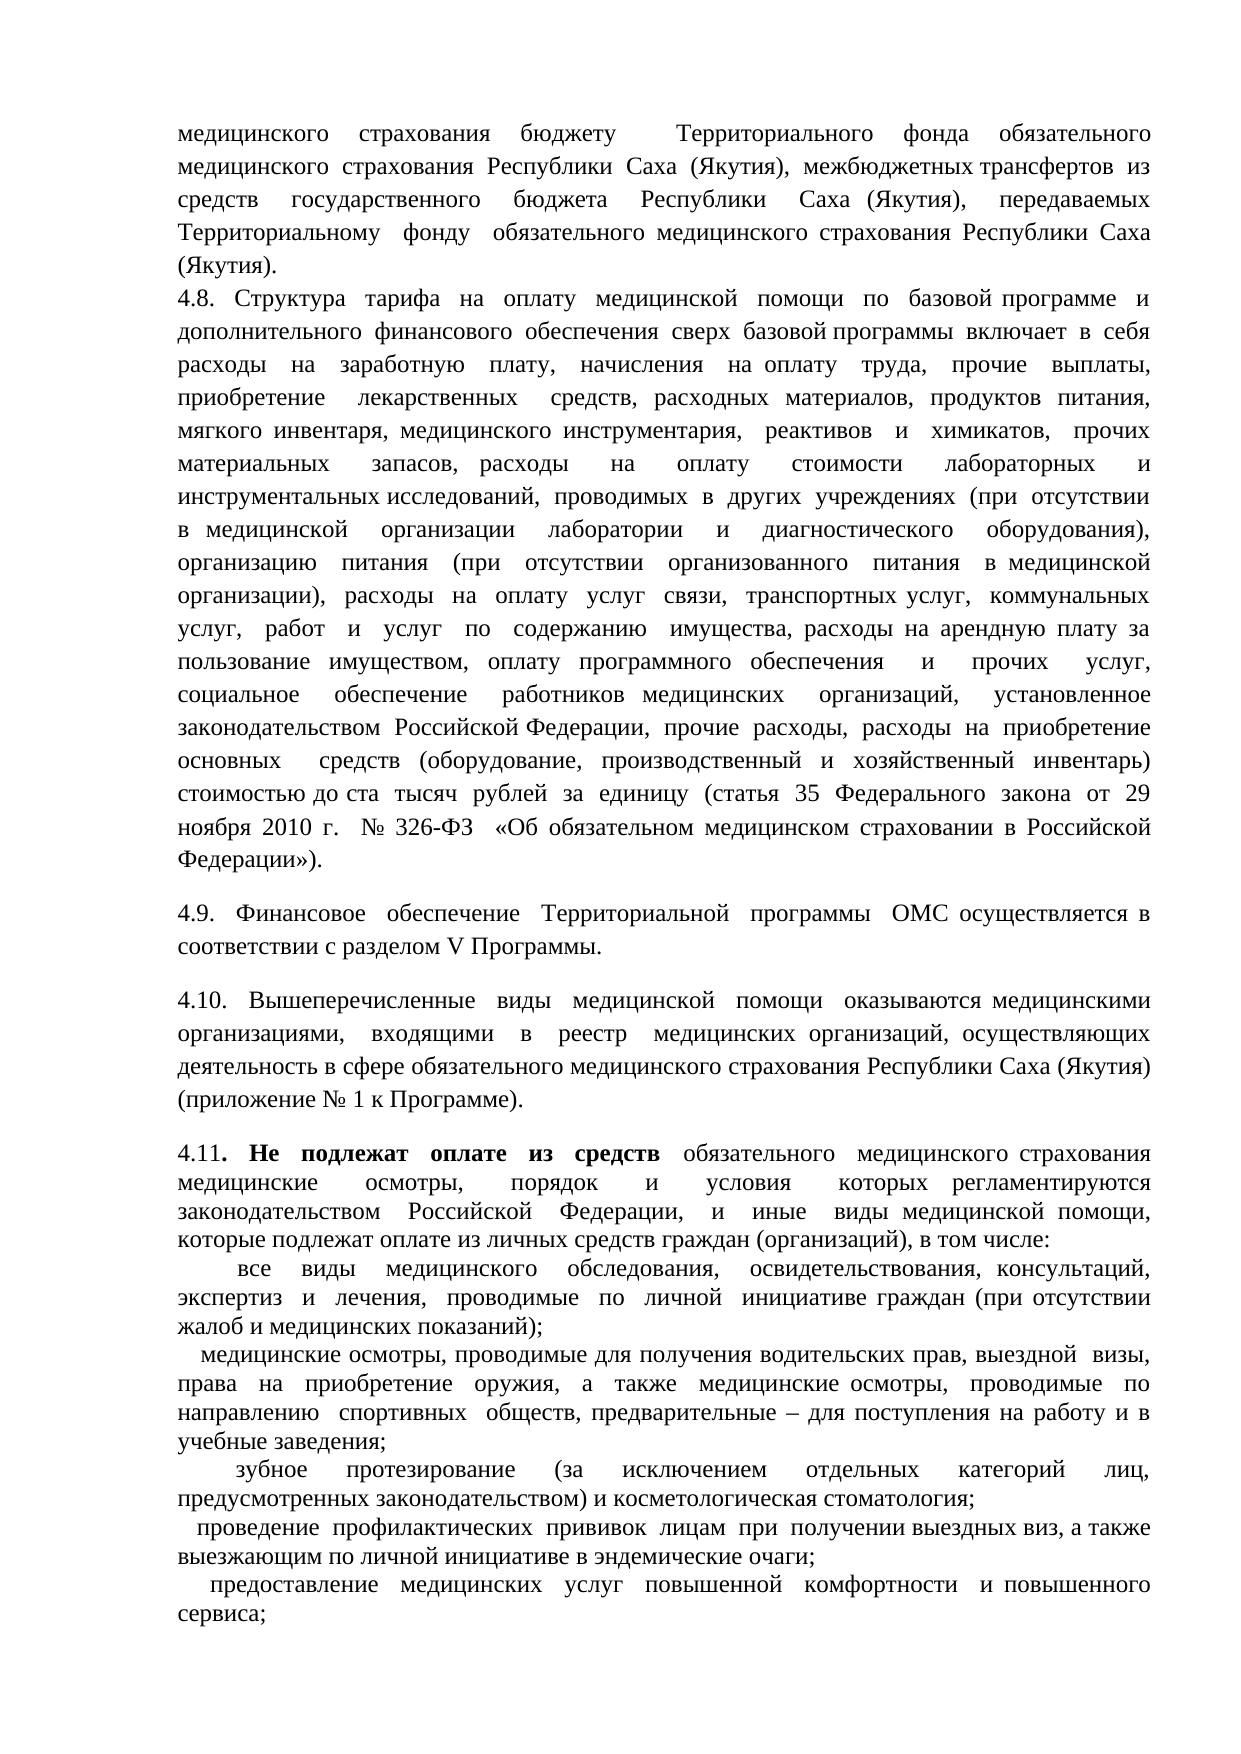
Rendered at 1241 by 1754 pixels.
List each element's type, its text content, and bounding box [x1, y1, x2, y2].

text все виды медицинского обследования, освидетельствования, консультаций, экспертиз и лечения, проводимые по личной инициативе граждан (при отсутствии жалоб и медицинских показаний); [177, 1253, 1152, 1339]
text 4.8. Структура тарифа на оплату медицинской помощи по базовой программе и дополнительного финансового обеспечения сверх базовой программы включает в себя расходы на заработную плату, начисления на оплату труда, прочие выплаты, приобретение лекарственных средств, расходных материалов, продуктов питания, мягкого инвентаря, медицинского инструментария, реактивов и химикатов, прочих материальных запасов, расходы на оплату стоимости лабораторных и инструментальных исследований, проводимых в других учреждениях (при отсутствии в медицинской организации лаборатории и диагностического оборудования), организацию питания (при отсутствии организованного питания в медицинской организации), расходы на оплату услуг связи, транспортных услуг, коммунальных услуг, работ и услуг по содержанию имущества, расходы на арендную плату за пользование имуществом, оплату программного обеспечения и прочих услуг, социальное обеспечение работников медицинских организаций, установленное законодательством Российской Федерации, прочие расходы, расходы на приобретение основных средств (оборудование, производственный и хозяйственный инвентарь) стоимостью до ста тысяч рублей за единицу (статья 35 Федерального закона от 29 ноября 2010 г. № 326-ФЗ «Об обязательном медицинском страховании в Российской Федерации»). [177, 283, 1152, 873]
text предоставление медицинских услуг повышенной комфортности и повышенного сервиса; [177, 1569, 1152, 1627]
text медицинские осмотры, проводимые для получения водительских прав, выездной визы, права на приобретение оружия, а также медицинские осмотры, проводимые по направлению спортивных обществ, предварительные – для поступления на работу и в учебные заведения; [177, 1339, 1152, 1454]
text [177, 118, 1152, 279]
text 4.11. Не подлежат оплате из средств обязательного медицинского страхования медицинские осмотры, порядок и условия которых регламентируются законодательством Российской Федерации, и иные виды медицинской помощи, которые подлежат оплате из личных средств граждан (организаций), в том числе: [177, 1138, 1152, 1253]
text проведение профилактических прививок лицам при получении выездных виз, а также выезжающим по личной инициативе в эндемические очаги; [177, 1512, 1152, 1569]
text 4.9. Финансовое обеспечение Территориальной программы ОМС осуществляется в соответствии с разделом V Программы. [177, 898, 1152, 960]
text зубное протезирование (за исключением отдельных категорий лиц, предусмотренных законодательством) и косметологическая стоматология; [177, 1454, 1152, 1512]
text 4.10. Вышеперечисленные виды медицинской помощи оказываются медицинскими организациями, входящими в реестр медицинских организаций, осуществляющих деятельность в сфере обязательного медицинского страхования Республики Саха (Якутия) (приложение № 1 к Программе). [177, 985, 1152, 1113]
